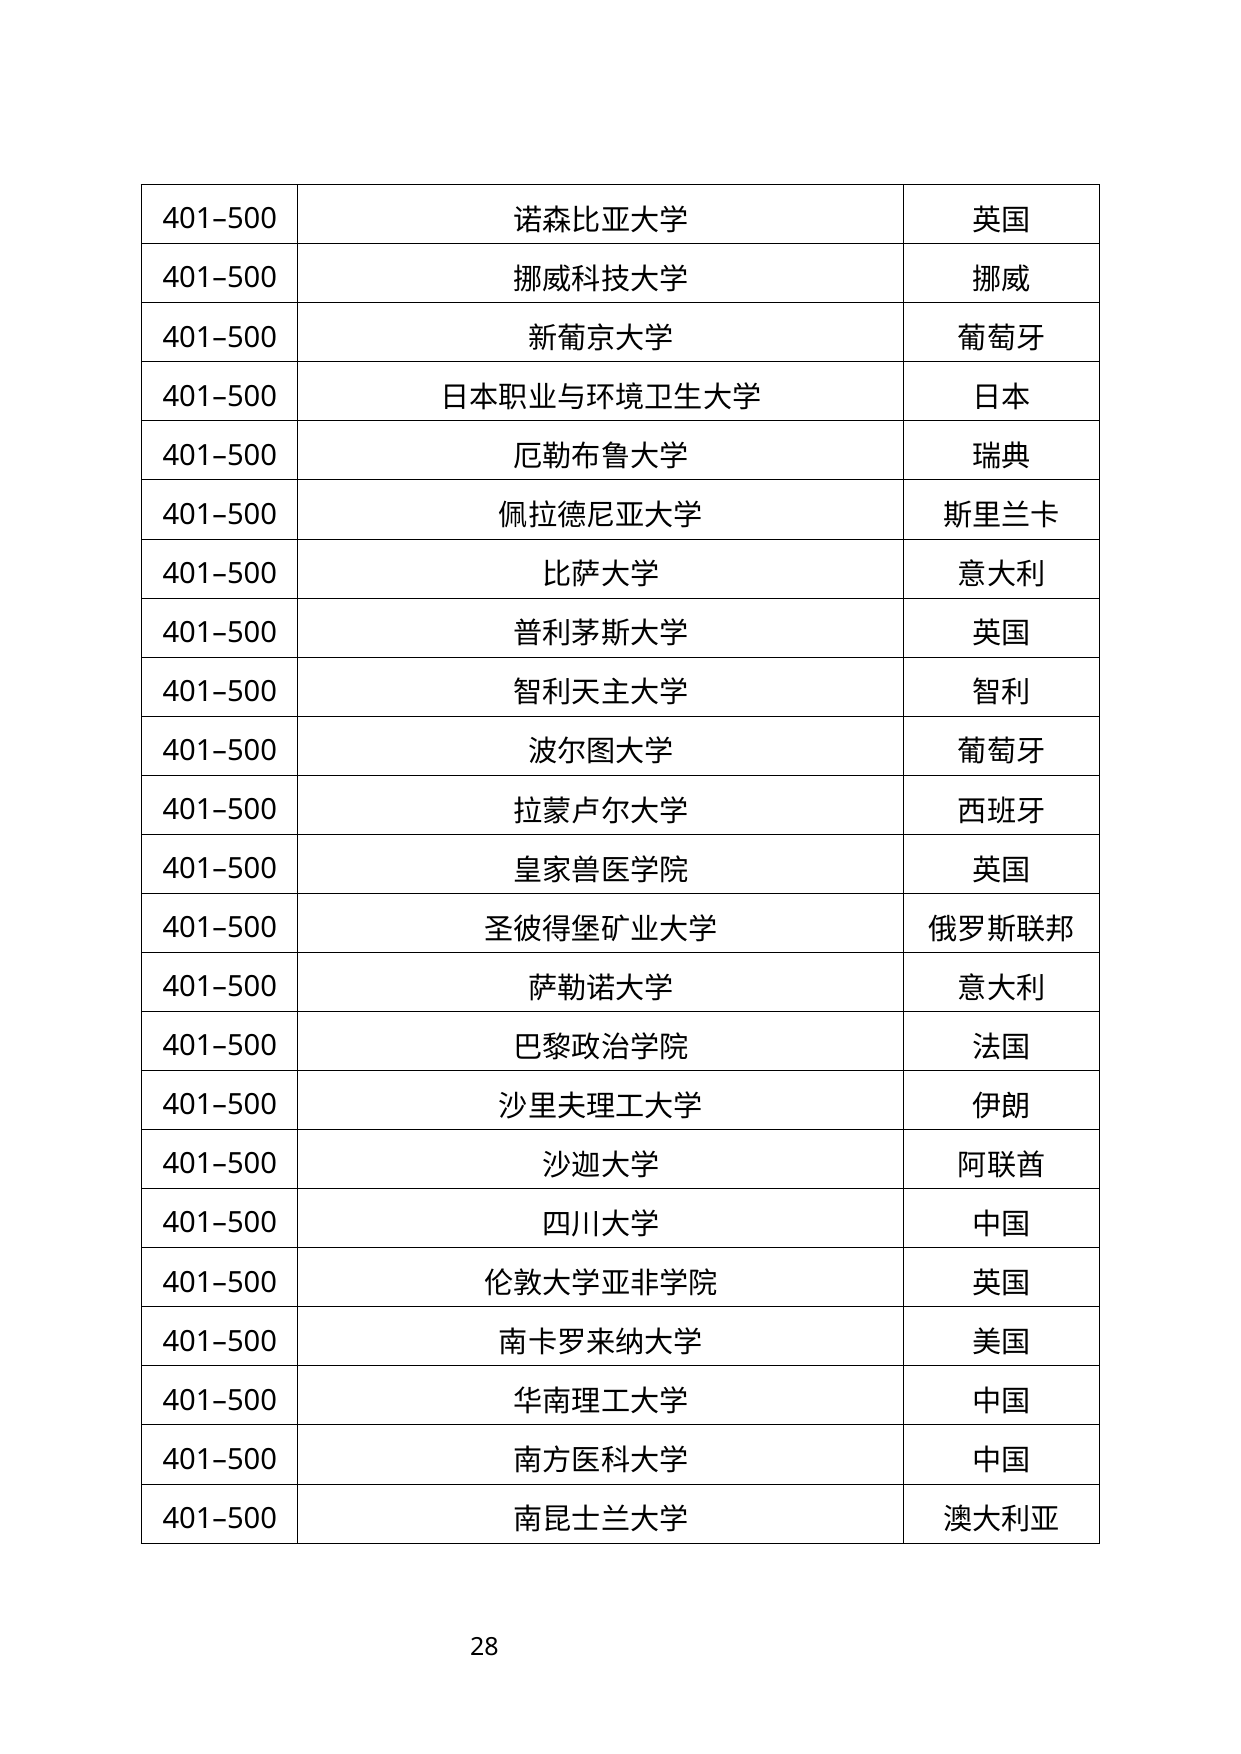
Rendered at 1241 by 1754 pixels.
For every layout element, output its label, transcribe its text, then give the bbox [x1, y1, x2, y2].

table_cell 401–500 [142, 1485, 297, 1542]
table_cell 401–500 [142, 1012, 297, 1070]
table_cell 普利茅斯大学 [298, 599, 903, 657]
table_cell 阿联酋 [904, 1130, 1099, 1188]
table_cell 英国 [904, 1248, 1099, 1306]
table_cell 日本职业与环境卫生大学 [298, 362, 903, 420]
table_cell 拉蒙卢尔大学 [298, 776, 903, 834]
table_cell 挪威科技大学 [298, 244, 903, 302]
table_cell 401–500 [142, 776, 297, 834]
table_cell 西班牙 [904, 776, 1099, 834]
table_cell 401–500 [142, 953, 297, 1011]
table_cell 沙迦大学 [298, 1130, 903, 1188]
table_cell 圣彼得堡矿业大学 [298, 894, 903, 952]
table_cell 伊朗 [904, 1071, 1099, 1129]
table_cell 日本 [904, 362, 1099, 420]
table_cell 中国 [904, 1366, 1099, 1424]
table_cell 401–500 [142, 540, 297, 597]
table_cell 厄勒布鲁大学 [298, 421, 903, 479]
table_cell 葡萄牙 [904, 717, 1099, 775]
table_cell 401–500 [142, 480, 297, 538]
table_cell 401–500 [142, 1366, 297, 1424]
table_cell 401–500 [142, 244, 297, 302]
table_cell 智利天主大学 [298, 658, 903, 716]
table_cell 佩拉德尼亚大学 [298, 480, 903, 538]
table_cell 新葡京大学 [298, 303, 903, 361]
table_cell 401–500 [142, 1307, 297, 1365]
table_cell 智利 [904, 658, 1099, 716]
table_cell 葡萄牙 [904, 303, 1099, 361]
table_cell 澳大利亚 [904, 1485, 1099, 1542]
table_cell 401–500 [142, 1425, 297, 1483]
table_cell 皇家兽医学院 [298, 835, 903, 893]
table_cell 伦敦大学亚非学院 [298, 1248, 903, 1306]
table_cell 四川大学 [298, 1189, 903, 1247]
table_cell 401–500 [142, 303, 297, 361]
table_cell 华南理工大学 [298, 1366, 903, 1424]
table_cell 波尔图大学 [298, 717, 903, 775]
table_cell 南昆士兰大学 [298, 1485, 903, 1542]
table_cell 俄罗斯联邦 [904, 894, 1099, 952]
table_cell 萨勒诺大学 [298, 953, 903, 1011]
table_cell 挪威 [904, 244, 1099, 302]
table_cell 美国 [904, 1307, 1099, 1365]
table_cell 401–500 [142, 362, 297, 420]
table_cell 南卡罗来纳大学 [298, 1307, 903, 1365]
table_cell 意大利 [904, 540, 1099, 597]
table_cell 中国 [904, 1425, 1099, 1483]
table_cell 南方医科大学 [298, 1425, 903, 1483]
table_cell 中国 [904, 1189, 1099, 1247]
table_cell 法国 [904, 1012, 1099, 1070]
table_cell 401–500 [142, 835, 297, 893]
table_cell 瑞典 [904, 421, 1099, 479]
table_cell 英国 [904, 599, 1099, 657]
table_cell 401–500 [142, 717, 297, 775]
table_cell 401–500 [142, 1248, 297, 1306]
table_cell 诺森比亚大学 [298, 185, 903, 243]
table_cell 401–500 [142, 185, 297, 243]
table_cell 401–500 [142, 658, 297, 716]
table_cell 巴黎政治学院 [298, 1012, 903, 1070]
table_cell 401–500 [142, 599, 297, 657]
table_cell 401–500 [142, 1189, 297, 1247]
table_cell 比萨大学 [298, 540, 903, 597]
table_cell 401–500 [142, 1071, 297, 1129]
table_cell 401–500 [142, 894, 297, 952]
table_cell 斯里兰卡 [904, 480, 1099, 538]
table_cell 沙里夫理工大学 [298, 1071, 903, 1129]
table_cell 意大利 [904, 953, 1099, 1011]
table_cell 401–500 [142, 1130, 297, 1188]
table_cell 401–500 [142, 421, 297, 479]
table_cell 英国 [904, 835, 1099, 893]
table_cell 英国 [904, 185, 1099, 243]
